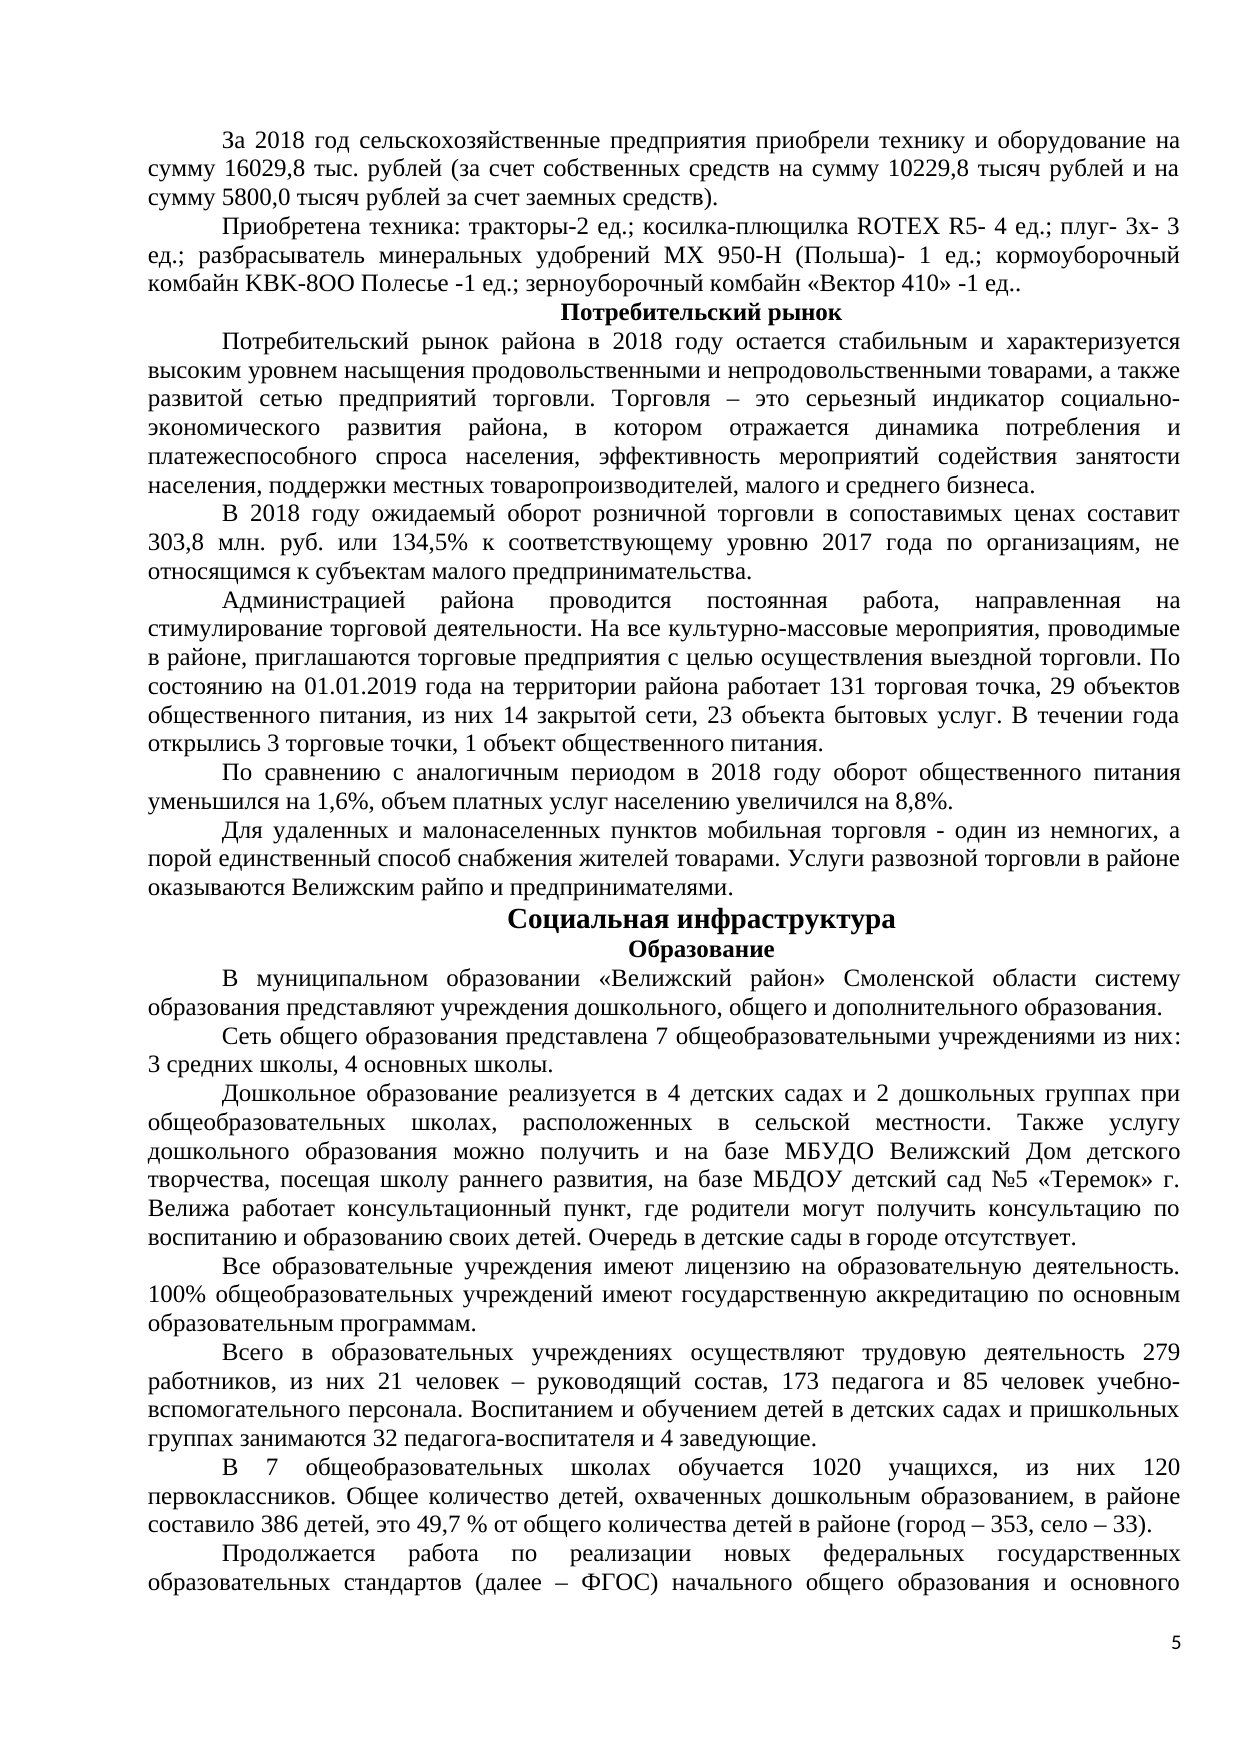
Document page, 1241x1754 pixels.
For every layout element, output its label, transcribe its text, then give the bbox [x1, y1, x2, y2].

text Дошкольное образование реализуется в 4 детских садах и 2 дошкольных группах при общеобразовательных школах, расположенных в сельской местности. Также услугу дошкольного образования можно получить и на базе МБУДО Велижский Дом детского творчества, посещая школу раннего развития, на базе МБДОУ детский сад №5 «Теремок» г. Велижа работает консультационный пункт, где родители могут получить консультацию по воспитанию и образованию своих детей. Очередь в детские сады в городе отсутствует. [148, 1078, 1181, 1251]
text Администрацией района проводится постоянная работа, направленная на стимулирование торговой деятельности. На все культурно-массовые мероприятия, проводимые в районе, приглашаются торговые предприятия с целью осуществления выездной торговли. По состоянию на 01.01.2019 года на территории района работает 131 торговая точка, 29 объектов общественного питания, из них 14 закрытой сети, 23 объекта бытовых услуг. В течении года открылись 3 торговые точки, 1 объект общественного питания. [148, 585, 1181, 757]
text В 7 общеобразовательных школах обучается 1020 учащихся, из них 120 первоклассников. Общее количество детей, охваченных дошкольным образованием, в районе составило 386 детей, это 49,7 % от общего количества детей в районе (город – 353, село – 33). [148, 1452, 1181, 1538]
text Потребительский рынок [148, 297, 1181, 326]
text В 2018 году ожидаемый оборот розничной торговли в сопоставимых ценах составит 303,8 млн. руб. или 134,5% к соответствующему уровню 2017 года по организациям, не относящимся к субъектам малого предпринимательства. [148, 498, 1181, 585]
text Всего в образовательных учреждениях осуществляют трудовую деятельность 279 работников, из них 21 человек – руководящий состав, 173 педагога и 85 человек учебно-вспомогательного персонала. Воспитанием и обучением детей в детских садах и пришкольных группах занимаются 32 педагога-воспитателя и 4 заведующие. [148, 1337, 1181, 1452]
text Приобретена техника: тракторы-2 ед.; косилка-плющилка ROTEX R5- 4 ед.; плуг- 3х- 3 ед.; разбрасыватель минеральных удобрений МХ 950-Н (Польша)- 1 ед.; кормоуборочный комбайн KBK-8OO Полесье -1 ед.; зерноуборочный комбайн «Вектор 410» -1 ед.. [148, 211, 1181, 297]
text Для удаленных и малонаселенных пунктов мобильная торговля - один из немногих, а порой единственный способ снабжения жителей товарами. Услуги развозной торговли в районе оказываются Велижским райпо и предпринимателями. [148, 815, 1181, 901]
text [148, 1538, 1181, 1596]
text Образование [148, 934, 1181, 963]
text По сравнению с аналогичным периодом в 2018 году оборот общественного питания уменьшился на 1,6%, объем платных услуг населению увеличился на 8,8%. [148, 757, 1181, 815]
text За 2018 год сельскохозяйственные предприятия приобрели технику и оборудование на сумму 16029,8 тыс. рублей (за счет собственных средств на сумму 10229,8 тысяч рублей и на сумму 5800,0 тысяч рублей за счет заемных средств). [148, 125, 1181, 211]
text Все образовательные учреждения имеют лицензию на образовательную деятельность. 100% общеобразовательных учреждений имеют государственную аккредитацию по основным образовательным программам. [148, 1251, 1181, 1337]
text Социальная инфраструктура [148, 901, 1181, 934]
text В муниципальном образовании «Велижский район» Смоленской области систему образования представляют учреждения дошкольного, общего и дополнительного образования. [148, 963, 1181, 1021]
text Потребительский рынок района в 2018 году остается стабильным и характеризуется высоким уровнем насыщения продовольственными и непродовольственными товарами, а также развитой сетью предприятий торговли. Торговля – это серьезный индикатор социально-экономического развития района, в котором отражается динамика потребления и платежеспособного спроса населения, эффективность мероприятий содействия занятости населения, поддержки местных товаропроизводителей, малого и среднего бизнеса. [148, 326, 1181, 498]
text Сеть общего образования представлена 7 общеобразовательными учреждениями из них: 3 средних школы, 4 основных школы. [148, 1021, 1181, 1078]
